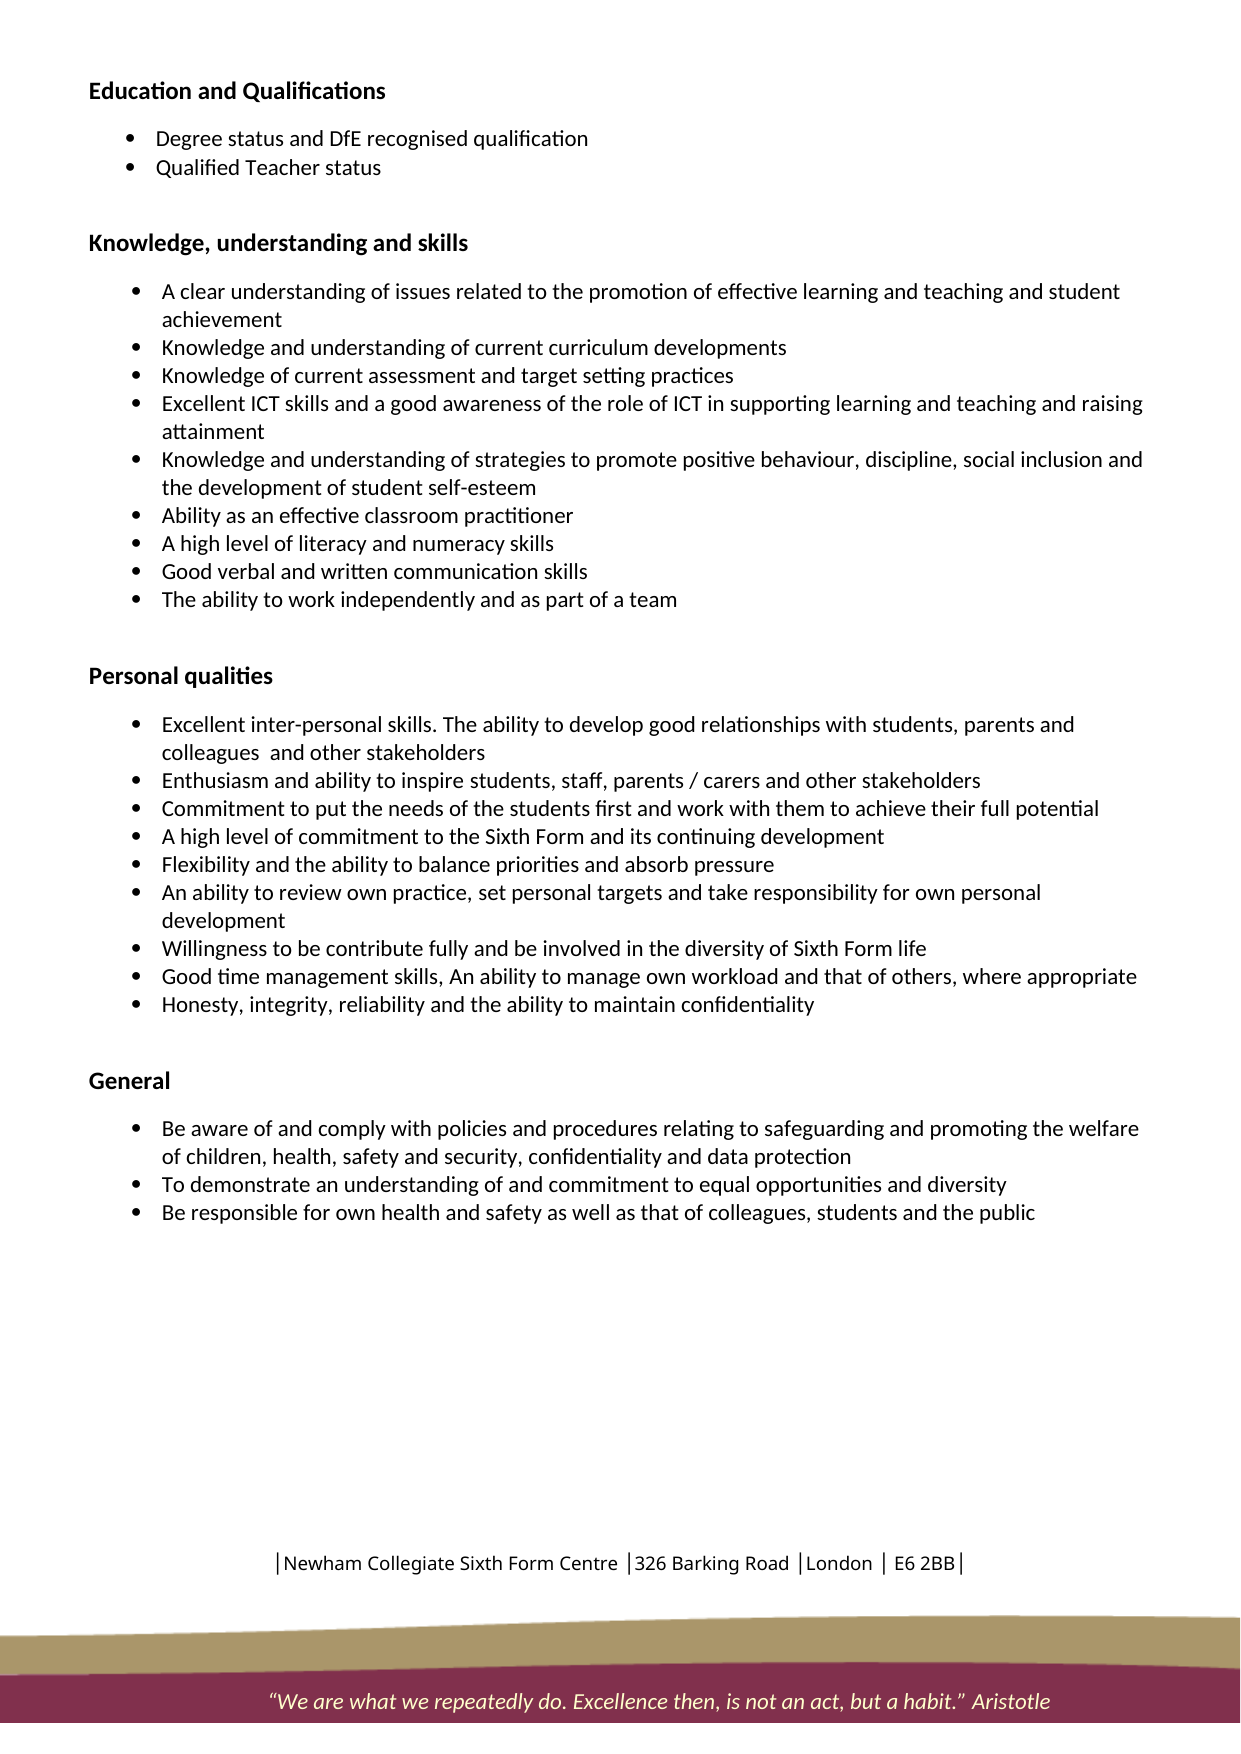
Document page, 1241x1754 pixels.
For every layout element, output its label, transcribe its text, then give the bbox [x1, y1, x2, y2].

list A high level of commitment to the Sixth Form and its continuing development [132, 822, 1150, 850]
list Ability as an effective classroom practitioner [132, 501, 1150, 529]
text Education and Qualifications [89, 75, 1150, 106]
list Knowledge and understanding of strategies to promote positive behaviour, discipline, social inclusion and the development of student self-esteem [132, 445, 1150, 501]
text Knowledge, understanding and skills [89, 227, 1150, 258]
list Be aware of and comply with policies and procedures relating to safeguarding and promoting the welfare of children, health, safety and security, confidentiality and data protection [132, 1114, 1150, 1171]
list A clear understanding of issues related to the promotion of effective learning and teaching and student achievement [132, 277, 1150, 333]
list Qualified Teacher status [126, 153, 1150, 181]
list An ability to review own practice, set personal targets and take responsibility for own personal development [132, 878, 1150, 934]
list A high level of literacy and numeracy skills [132, 529, 1150, 557]
list Be responsible for own health and safety as well as that of colleagues, students and the public [132, 1198, 1150, 1227]
list Commitment to put the needs of the students first and work with them to achieve their full potential [132, 794, 1150, 822]
list Willingness to be contribute fully and be involved in the diversity of Sixth Form life [132, 934, 1150, 962]
list Good time management skills, An ability to manage own workload and that of others, where appropriate [132, 962, 1150, 990]
text General [89, 1065, 1150, 1095]
picture [0, 1615, 1241, 1723]
list Knowledge of current assessment and target setting practices [132, 361, 1150, 389]
list Degree status and DfE recognised qualification [126, 124, 1150, 153]
text Personal qualities [89, 660, 1150, 691]
list Knowledge and understanding of current curriculum developments [132, 333, 1150, 361]
list Flexibility and the ability to balance priorities and absorb pressure [132, 850, 1150, 878]
list Excellent inter-personal skills. The ability to develop good relationships with students, parents and colleagues and other stakeholders [132, 710, 1150, 766]
list Enthusiasm and ability to inspire students, staff, parents / carers and other stakeholders [132, 766, 1150, 794]
list Excellent ICT skills and a good awareness of the role of ICT in supporting learning and teaching and raising attainment [132, 389, 1150, 445]
list Honesty, integrity, reliability and the ability to maintain confidentiality [132, 990, 1150, 1018]
list Good verbal and written communication skills [132, 557, 1150, 585]
list The ability to work independently and as part of a team [132, 585, 1150, 613]
list To demonstrate an understanding of and commitment to equal opportunities and diversity [132, 1171, 1150, 1198]
